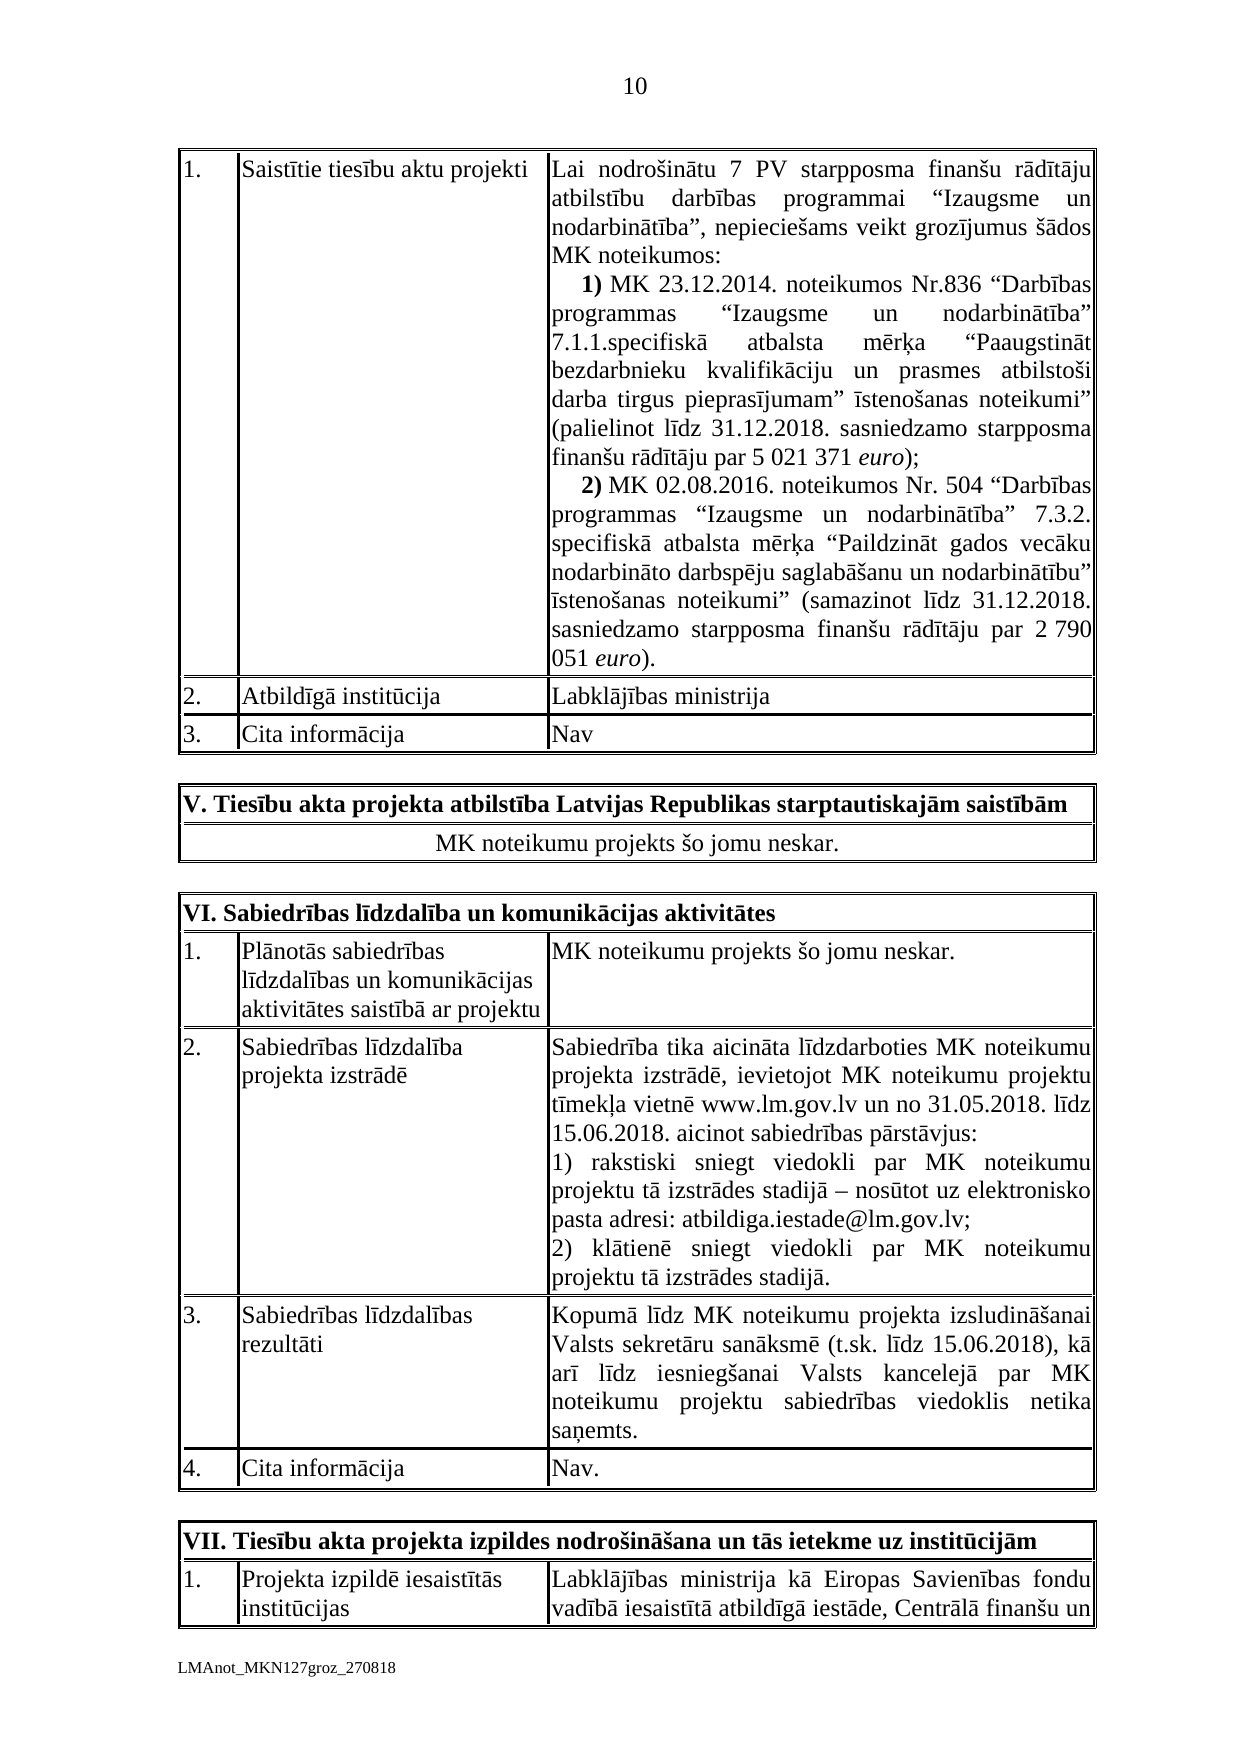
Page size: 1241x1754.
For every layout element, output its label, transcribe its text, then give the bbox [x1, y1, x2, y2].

table_cell Cita informācija [238, 716, 548, 751]
table_cell MK noteikumu projekts šo jomu neskar. [181, 821, 1094, 859]
table_cell Saistītie tiesību aktu projekti [238, 151, 548, 675]
table_cell Cita informācija [238, 1450, 548, 1488]
table_cell 1. [180, 930, 238, 1026]
table_header VI. Sabiedrības līdzdalība un komunikācijas aktivitātes [181, 895, 1093, 930]
table_cell Sabiedrība tika aicināta līdzdarboties MK noteikumu projekta izstrādē, ievietojot MK noteikumu projektu tīmekļa vietnē www.lm.gov.lv un no 31.05.2018. līdz 15.06.2018. aicinot sabiedrības pārstāvjus: 1) rakstiski sniegt viedokli par MK noteikumu projektu tā izstrādes stadijā – nosūtot uz elektronisko pasta adresi: atbildiga.iestade@lm.gov.lv; 2) klātienē sniegt viedokli par MK noteikumu projektu tā izstrādes stadijā. [548, 1026, 1095, 1294]
table_cell Kopumā līdz MK noteikumu projekta izsludināšanai Valsts sekretāru sanāksmē (t.sk. līdz 15.06.2018), kā arī līdz iesniegšanai Valsts kancelejā par MK noteikumu projektu sabiedrības viedoklis netika saņemts. [548, 1294, 1095, 1447]
table_cell Sabiedrības līdzdalība projekta izstrādē [240, 1029, 547, 1294]
table_cell 1. [181, 151, 238, 675]
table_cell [238, 1562, 548, 1625]
table_cell Lai nodrošinātu 7 PV starpposma finanšu rādītāju atbilstību darbības programmai “Izaugsme un nodarbinātība”, nepieciešams veikt grozījumus šādos MK noteikumos: 1) MK 23.12.2014. noteikumos Nr.836 “Darbības programmas “Izaugsme un nodarbinātība” 7.1.1.specifiskā atbalsta mērķa “Paaugstināt bezdarbnieku kvalifikāciju un prasmes atbilstoši darba tirgus pieprasījumam” īstenošanas noteikumi” (palielinot līdz 31.12.2018. sasniedzamo starpposma finanšu rādītāju par 5 021 371 euro); 2) MK 02.08.2016. noteikumos Nr. 504 “Darbības programmas “Izaugsme un nodarbinātība” 7.3.2. specifiskā atbalsta mērķa “Paildzināt gados vecāku nodarbināto darbspēju saglabāšanu un nodarbinātību” īstenošanas noteikumi” (samazinot līdz 31.12.2018. sasniedzamo starpposma finanšu rādītāju par 2 790 051 euro). [548, 151, 1093, 675]
table_cell 3. [180, 1294, 238, 1447]
table_cell Labklājības ministrija [548, 675, 1095, 713]
table_cell Atbildīgā institūcija [240, 678, 547, 713]
table_cell 2. [180, 1026, 238, 1294]
table_cell 4. [181, 1447, 238, 1488]
table_header V. Tiesību akta projekta atbilstība Latvijas Republikas starptautiskajām saistībām [181, 787, 1093, 821]
table_cell 2. [180, 675, 238, 713]
table_cell Nav. [548, 1447, 1093, 1488]
table_cell Plānotās sabiedrības līdzdalības un komunikācijas aktivitātes saistībā ar projektu [240, 933, 547, 1026]
table_cell 3. [180, 713, 238, 751]
table_cell Nav [548, 713, 1095, 751]
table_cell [548, 1558, 1094, 1625]
table_cell 1. [181, 1558, 238, 1625]
table_header VII. Tiesību akta projekta izpildes nodrošināšana un tās ietekme uz institūcijām [181, 1523, 1093, 1558]
table_cell Sabiedrības līdzdalības rezultāti [240, 1297, 547, 1447]
table_cell MK noteikumu projekts šo jomu neskar. [548, 930, 1095, 1026]
